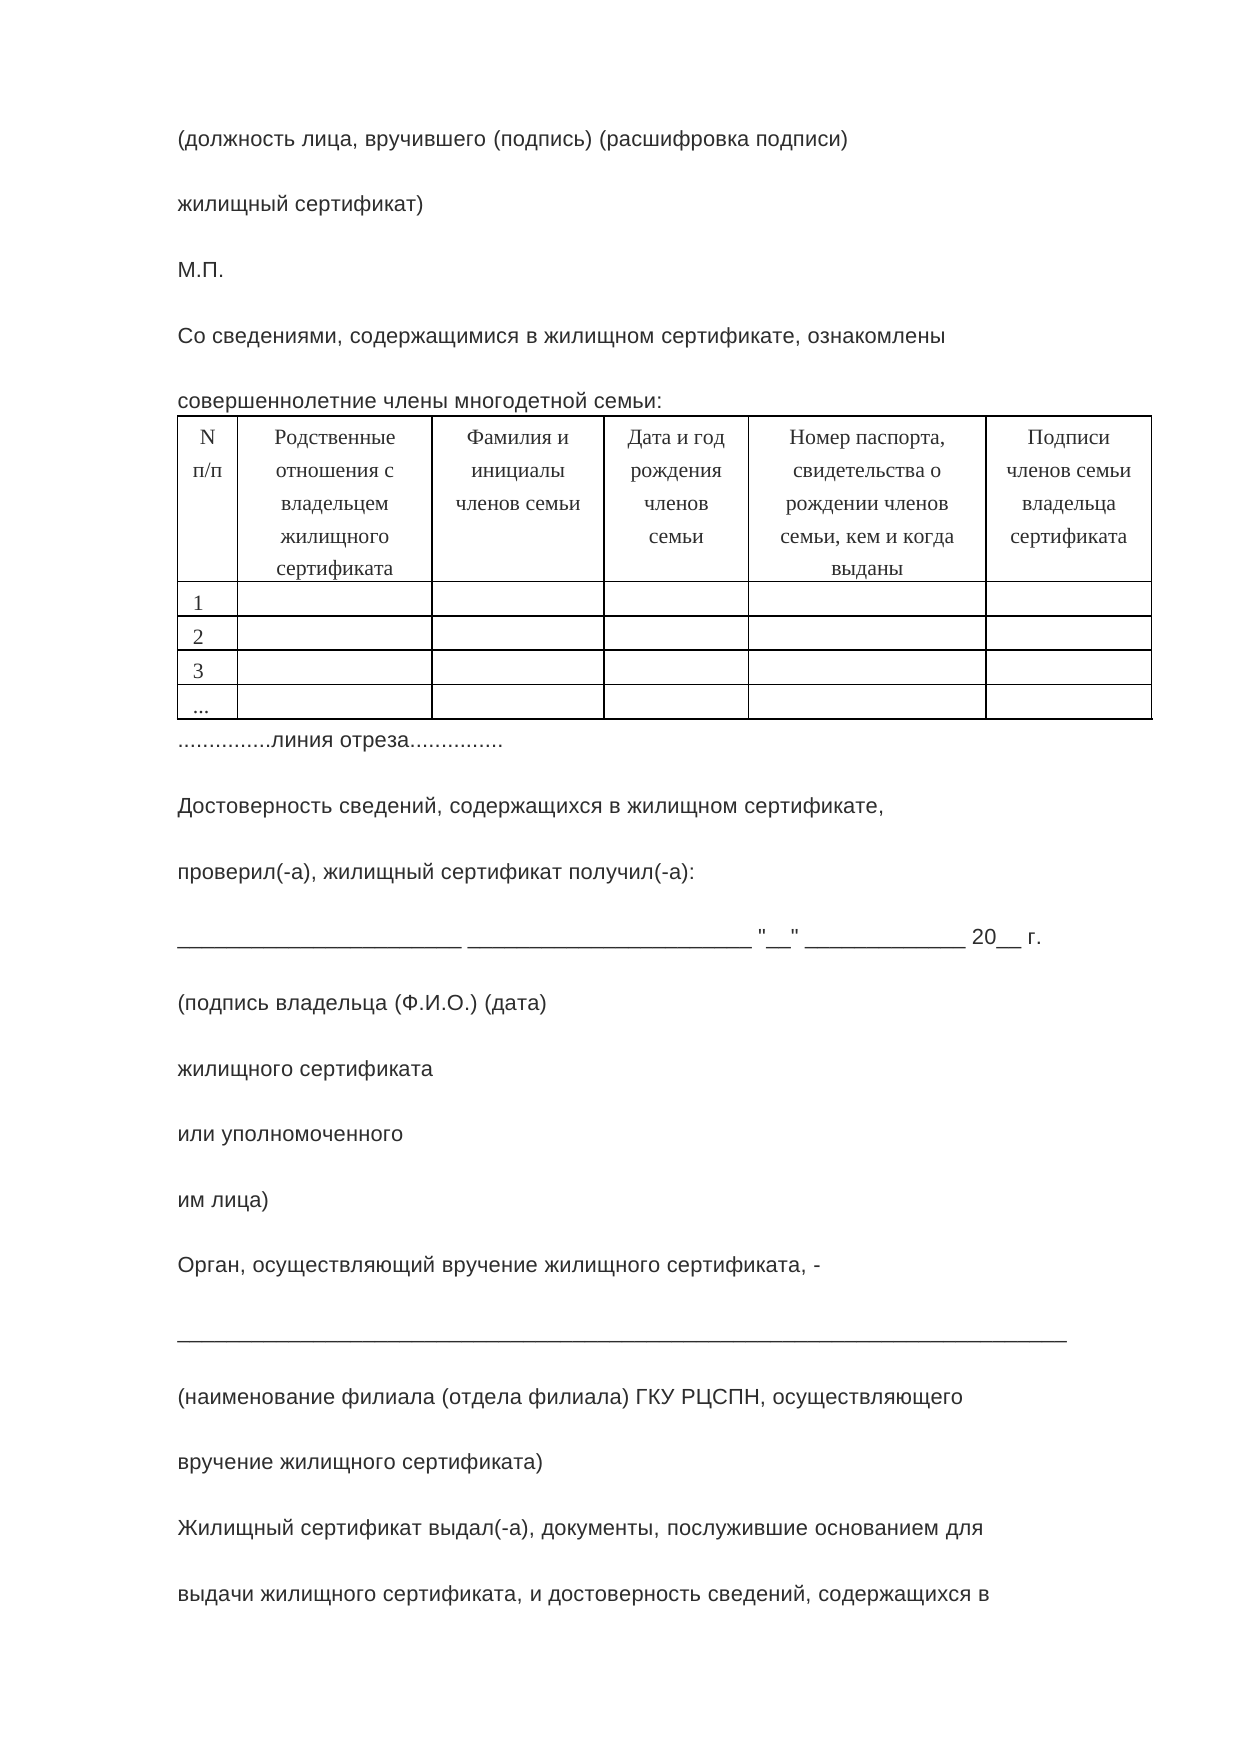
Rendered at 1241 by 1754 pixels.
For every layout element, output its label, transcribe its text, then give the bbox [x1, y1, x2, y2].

table_cell [987, 617, 1151, 649]
table_cell [433, 617, 603, 649]
table_cell N п/п [178, 417, 237, 581]
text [177, 720, 1152, 1606]
table_cell Номер паспорта, свидетельства о рождении членов семьи, кем и когда выданы [749, 417, 985, 581]
table_cell [749, 582, 985, 615]
table_cell [238, 582, 431, 615]
table_cell [605, 582, 748, 615]
table_cell 2 [178, 617, 237, 649]
table_cell [238, 651, 431, 684]
table_cell [433, 685, 603, 718]
table_cell Родственные отношения с владельцем жилищного сертификата [238, 417, 431, 581]
table_cell 3 [178, 651, 237, 684]
table_cell [987, 582, 1151, 615]
table_cell [749, 617, 985, 649]
table_cell ... [178, 685, 237, 718]
table_cell [238, 617, 431, 649]
table_cell [987, 685, 1151, 718]
table_cell [605, 651, 748, 684]
table_cell [433, 651, 603, 684]
table_cell [433, 582, 603, 615]
table_cell [749, 651, 985, 684]
table_cell [749, 685, 985, 718]
table_cell [605, 685, 748, 718]
table_cell Подписи членов семьи владельца сертификата [987, 417, 1151, 581]
table_cell 1 [178, 582, 237, 615]
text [177, 118, 1152, 413]
table_cell [238, 685, 431, 718]
table_cell Дата и год рождения членов семьи [605, 417, 748, 581]
table_cell [605, 617, 748, 649]
table_cell Фамилия и инициалы членов семьи [433, 417, 603, 581]
table_cell [987, 651, 1151, 684]
